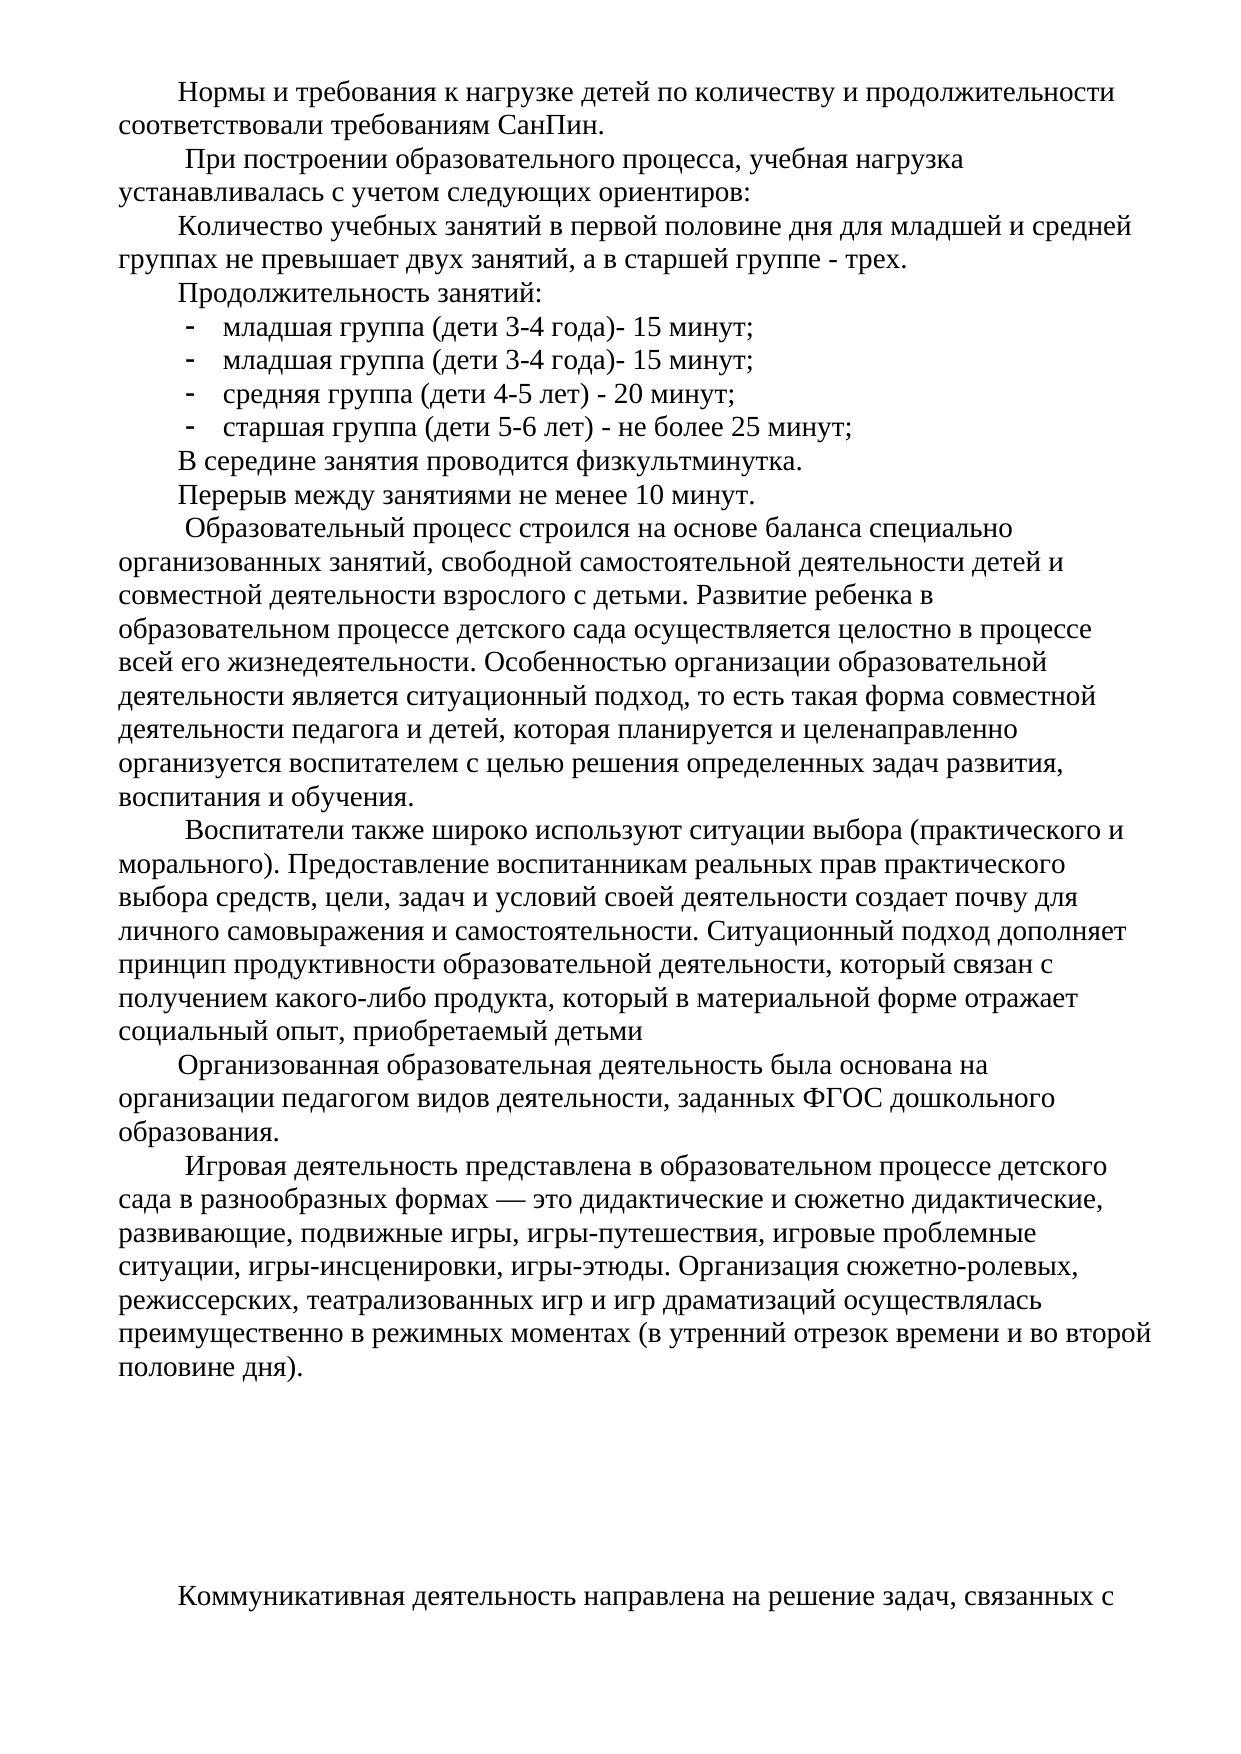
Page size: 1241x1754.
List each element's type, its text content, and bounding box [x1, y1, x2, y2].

text Организованная образовательная деятельность была основана на организации педагогом видов деятельности, заданных ФГОС дошкольного образования. [118, 1047, 1152, 1148]
text Количество учебных занятий в первой половине дня для младшей и средней группах не превышает двух занятий, а в старшей группе - трех. [118, 208, 1152, 275]
text В середине занятия проводится физкультминутка. [118, 443, 1152, 477]
list младшая группа (дети 3-4 года)- 15 минут; [185, 342, 1152, 376]
text Нормы и требования к нагрузке детей по количеству и продолжительности соответствовали требованиям СанПин. [118, 74, 1152, 141]
text Игровая деятельность представлена в образовательном процессе детского сада в разнообразных формах — это дидактические и сюжетно дидактические, развивающие, подвижные игры, игры-путешествия, игровые проблемные ситуации, игры-инсценировки, игры-этюды. Организация сюжетно-ролевых, режиссерских, театрализованных игр и игр драматизаций осуществлялась преимущественно в режимных моментах (в утренний отрезок времени и во второй половине дня). [118, 1148, 1152, 1382]
text Коммуникативная деятельность направлена на решение задач, связанных с [118, 1578, 1152, 1612]
text При построении образовательного процесса, учебная нагрузка устанавливалась с учетом следующих ориентиров: [118, 141, 1152, 208]
list старшая группа (дети 5-6 лет) - не более 25 минут; [185, 409, 1152, 443]
list младшая группа (дети 3-4 года)- 15 минут; [185, 309, 1152, 342]
list средняя группа (дети 4-5 лет) - 20 минут; [185, 376, 1152, 409]
text Воспитатели также широко используют ситуации выбора (практического и морального). Предоставление воспитанникам реальных прав практического выбора средств, цели, задач и условий своей деятельности создает почву для личного самовыражения и самостоятельности. Ситуационный подход дополняет принцип продуктивности образовательной деятельности, который связан с получением какого-либо продукта, который в материальной форме отражает социальный опыт, приобретаемый детьми [118, 812, 1152, 1047]
text Перерыв между занятиями не менее 10 минут. [118, 477, 1152, 510]
text Образовательный процесс строился на основе баланса специально организованных занятий, свободной самостоятельной деятельности детей и совместной деятельности взрослого с детьми. Развитие ребенка в образовательном процессе детского сада осуществляется целостно в процессе всей его жизнедеятельности. Особенностью организации образовательной деятельности является ситуационный подход, то есть такая форма совместной деятельности педагога и детей, которая планируется и целенаправленно организуется воспитателем с целью решения определенных задач развития, воспитания и обучения. [118, 510, 1152, 812]
text Продолжительность занятий: [118, 275, 1152, 309]
